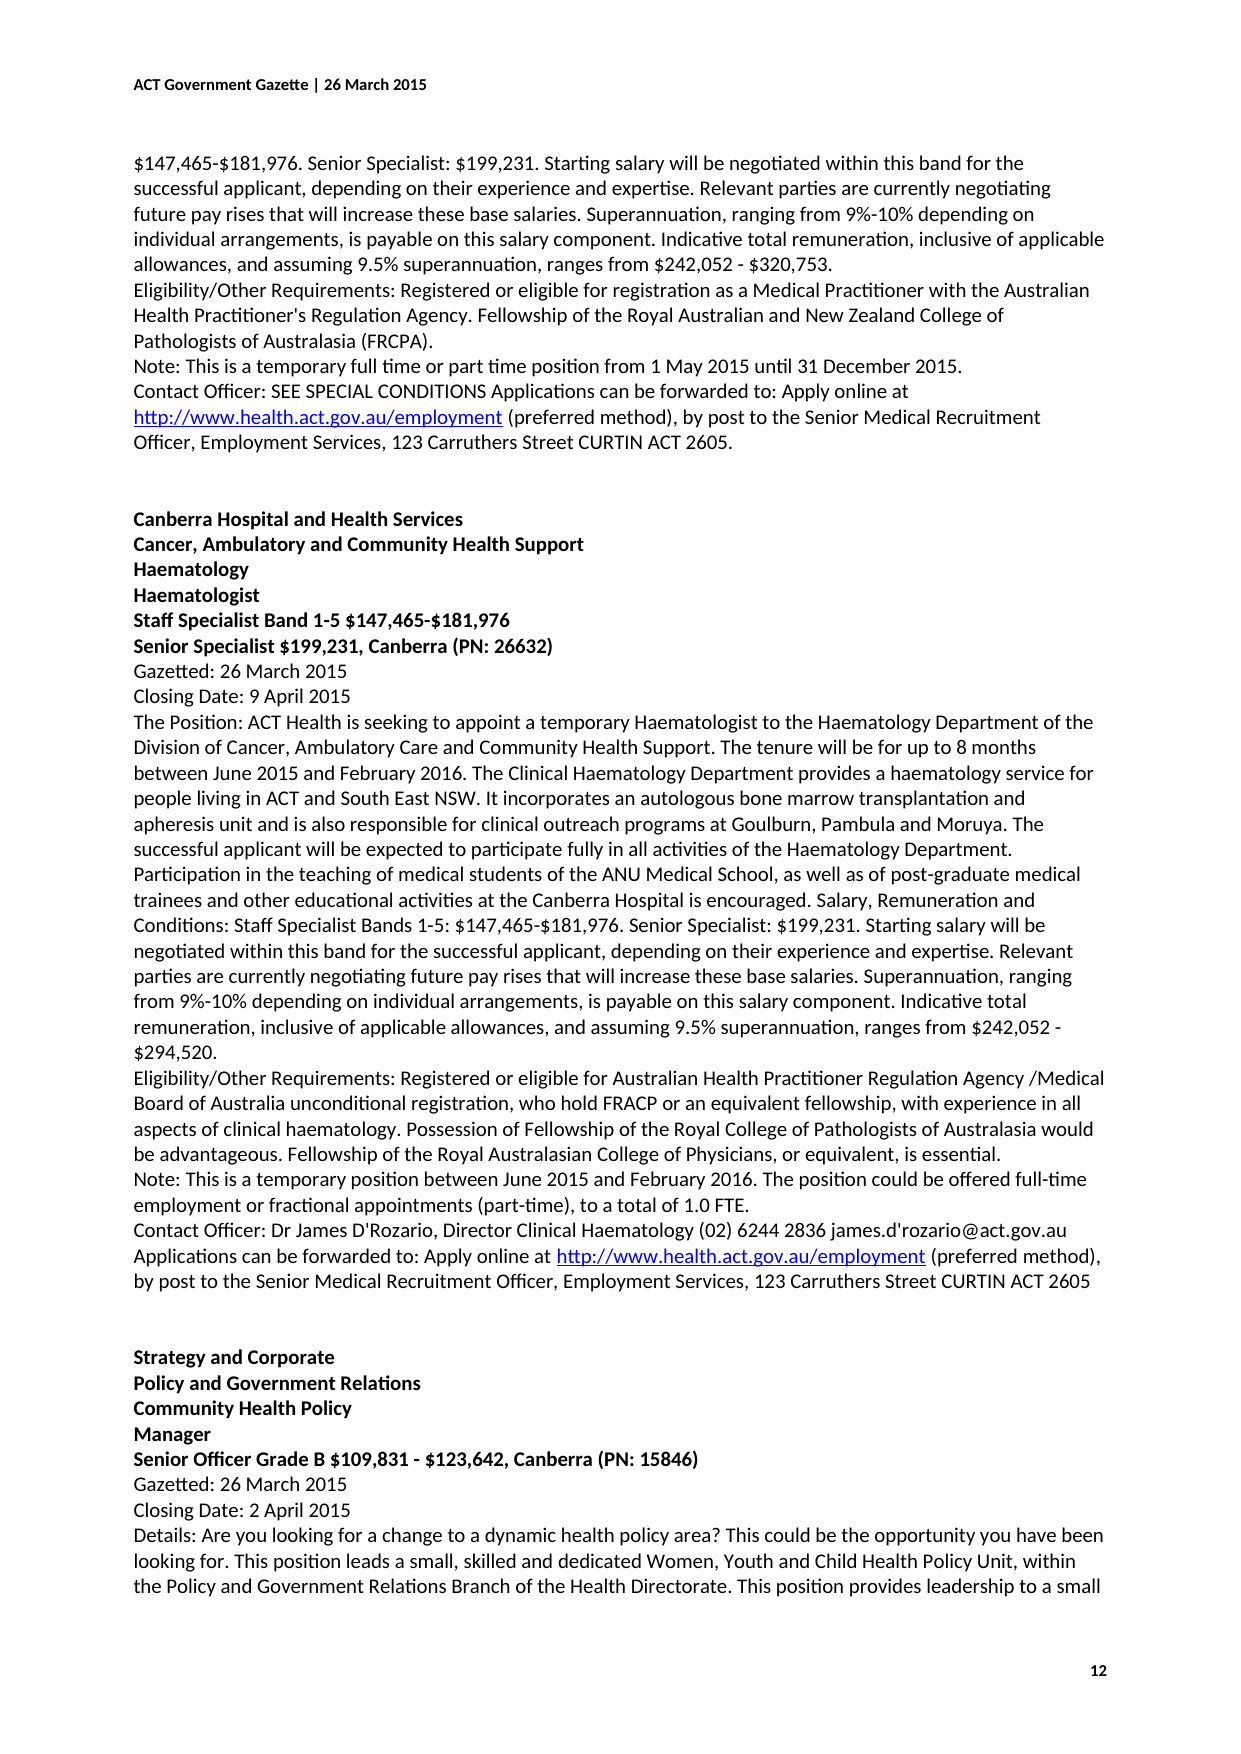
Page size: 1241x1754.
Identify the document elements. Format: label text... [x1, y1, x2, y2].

text Haematology [133, 557, 1107, 582]
text Contact Officer: SEE SPECIAL CONDITIONS Applications can be forwarded to: Apply online at http://www.health.act.gov.au/employment (preferred method), by post to the Senior Medical Recruitment Officer, Employment Services, 123 Carruthers Street CURTIN ACT 2605. [133, 379, 1107, 455]
text Senior Officer Grade B $109,831 - $123,642, Canberra (PN: 15846) [133, 1446, 1107, 1472]
text Closing Date: 2 April 2015 [133, 1497, 1107, 1522]
text Gazetted: 26 March 2015 [133, 658, 1107, 684]
text Community Health Policy [133, 1395, 1107, 1421]
text Policy and Government Relations [133, 1370, 1107, 1395]
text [133, 1522, 1107, 1599]
text Note: This is a temporary full time or part time position from 1 May 2015 until 31 December 2015. [133, 353, 1107, 379]
text Staff Specialist Band 1-5 $147,465-$181,976 [133, 607, 1107, 633]
text Gazetted: 26 March 2015 [133, 1472, 1107, 1497]
text Manager [133, 1421, 1107, 1446]
text Note: This is a temporary position between June 2015 and February 2016. The position could be offered full-time employment or fractional appointments (part-time), to a total of 1.0 FTE. [133, 1167, 1107, 1217]
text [133, 150, 1107, 277]
text Contact Officer: Dr James D'Rozario, Director Clinical Haematology (02) 6244 2836 james.d'rozario@act.gov.au Applications can be forwarded to: Apply online at http://www.health.act.gov.au/employment (preferred method), by post to the Senior Medical Recruitment Officer, Employment Services, 123 Carruthers Street CURTIN ACT 2605 [133, 1217, 1107, 1294]
text Senior Specialist $199,231, Canberra (PN: 26632) [133, 633, 1107, 658]
text Eligibility/Other Requirements: Registered or eligible for registration as a Medical Practitioner with the Australian Health Practitioner's Regulation Agency. Fellowship of the Royal Australian and New Zealand College of Pathologists of Australasia (FRCPA). [133, 277, 1107, 353]
text Cancer, Ambulatory and Community Health Support [133, 531, 1107, 557]
text Canberra Hospital and Health Services [133, 506, 1107, 531]
text Haematologist [133, 582, 1107, 607]
text The Position: ACT Health is seeking to appoint a temporary Haematologist to the Haematology Department of the Division of Cancer, Ambulatory Care and Community Health Support. The tenure will be for up to 8 months between June 2015 and February 2016. The Clinical Haematology Department provides a haematology service for people living in ACT and South East NSW. It incorporates an autologous bone marrow transplantation and apheresis unit and is also responsible for clinical outreach programs at Goulburn, Pambula and Moruya. The successful applicant will be expected to participate fully in all activities of the Haematology Department. Participation in the teaching of medical students of the ANU Medical School, as well as of post-graduate medical trainees and other educational activities at the Canberra Hospital is encouraged. Salary, Remuneration and Conditions: Staff Specialist Bands 1-5: $147,465-$181,976. Senior Specialist: $199,231. Starting salary will be negotiated within this band for the successful applicant, depending on their experience and expertise. Relevant parties are currently negotiating future pay rises that will increase these base salaries. Superannuation, ranging from 9%-10% depending on individual arrangements, is payable on this salary component. Indicative total remuneration, inclusive of applicable allowances, and assuming 9.5% superannuation, ranges from $242,052 - $294,520. [133, 709, 1107, 1065]
text Strategy and Corporate [133, 1344, 1107, 1370]
text Closing Date: 9 April 2015 [133, 684, 1107, 709]
text Eligibility/Other Requirements: Registered or eligible for Australian Health Practitioner Regulation Agency /Medical Board of Australia unconditional registration, who hold FRACP or an equivalent fellowship, with experience in all aspects of clinical haematology. Possession of Fellowship of the Royal College of Pathologists of Australasia would be advantageous. Fellowship of the Royal Australasian College of Physicians, or equivalent, is essential. [133, 1065, 1107, 1167]
